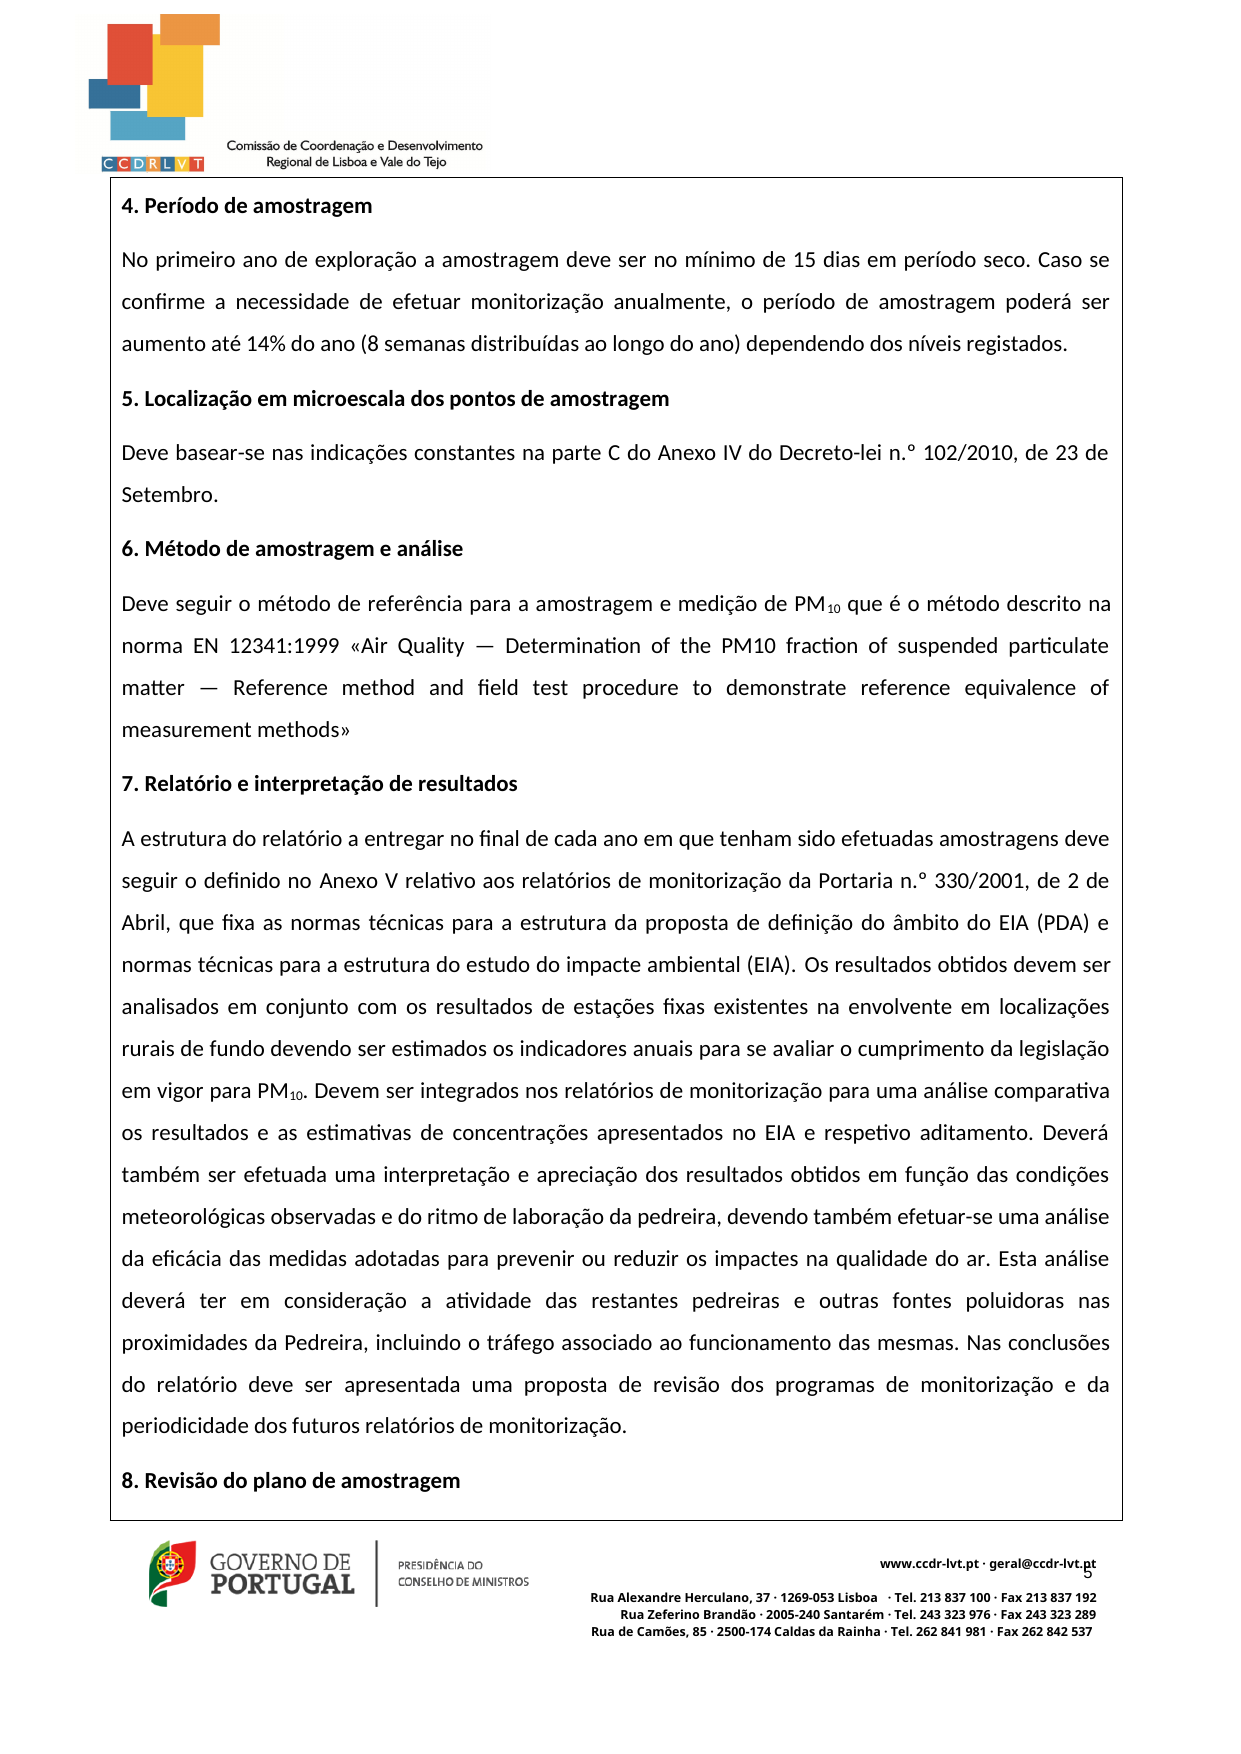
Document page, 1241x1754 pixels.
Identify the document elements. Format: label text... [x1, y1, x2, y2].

picture [75, 14, 491, 174]
picture [147, 1537, 531, 1609]
